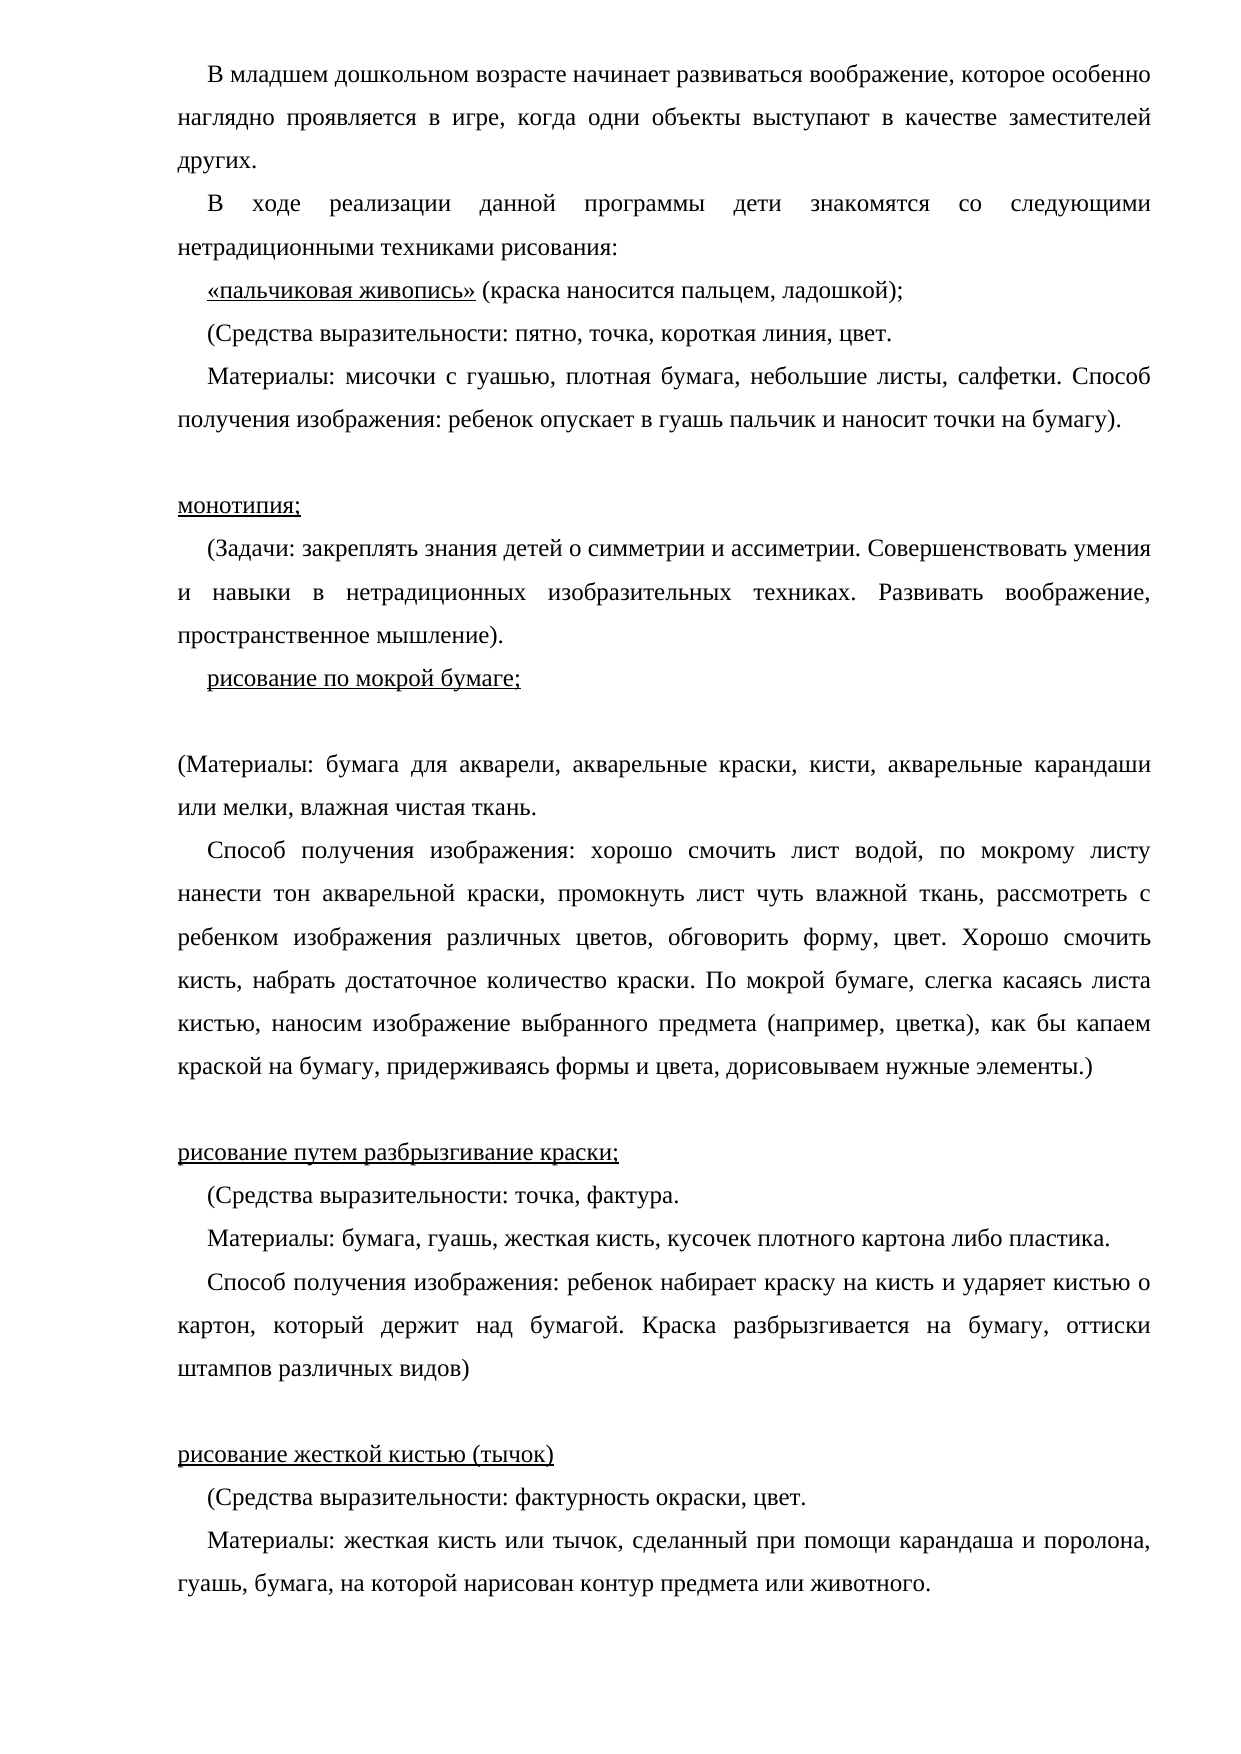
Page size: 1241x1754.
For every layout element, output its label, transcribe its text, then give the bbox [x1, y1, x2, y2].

text Способ получения изображения: ребенок набирает краску на кисть и ударяет кистью о картон, который держит над бумагой. Краска разбрызгивается на бумагу, оттиски штампов различных видов) [177, 1267, 1152, 1382]
text рисование жесткой кистью (тычок) [177, 1396, 1152, 1468]
text рисование по мокрой бумаге; [177, 663, 1152, 692]
text В ходе реализации данной программы дети знакомятся со следующими нетрадиционными техниками рисования: [177, 188, 1152, 260]
text (Материалы: бумага для акварели, акварельные краски, кисти, акварельные карандаши или мелки, влажная чистая ткань. [177, 706, 1152, 821]
text Материалы: жесткая кисть или тычок, сделанный при помощи карандаша и поролона, гуашь, бумага, на которой нарисован контур предмета или животного. [177, 1525, 1152, 1597]
text Материалы: бумага, гуашь, жесткая кисть, кусочек плотного картона либо пластика. [177, 1223, 1152, 1252]
text «пальчиковая живопись» (краска наносится пальцем, ладошкой); [177, 275, 1152, 303]
text (Средства выразительности: фактурность окраски, цвет. [177, 1482, 1152, 1511]
text Материалы: мисочки с гуашью, плотная бумага, небольшие листы, салфетки. Способ получения изображения: ребенок опускает в гуашь пальчик и наносит точки на бумагу). [177, 361, 1152, 433]
text рисование путем разбрызгивание краски; [177, 1094, 1152, 1166]
text монотипия; [177, 447, 1152, 519]
text Способ получения изображения: хорошо смочить лист водой, по мокрому листу нанести тон акварельной краски, промокнуть лист чуть влажной ткань, рассмотреть с ребенком изображения различных цветов, обговорить форму, цвет. Хорошо смочить кисть, набрать достаточное количество краски. По мокрой бумаге, слегка касаясь листа кистью, наносим изображение выбранного предмета (например, цветка), как бы капаем краской на бумагу, придерживаясь формы и цвета, дорисовываем нужные элементы.) [177, 835, 1152, 1080]
text (Средства выразительности: точка, фактура. [177, 1180, 1152, 1209]
text (Средства выразительности: пятно, точка, короткая линия, цвет. [177, 318, 1152, 347]
text (Задачи: закреплять знания детей о симметрии и ассиметрии. Совершенствовать умения и навыки в нетрадиционных изобразительных техниках. Развивать воображение, пространственное мышление). [177, 533, 1152, 648]
text В младшем дошкольном возрасте начинает развиваться воображение, которое особенно наглядно проявляется в игре, когда одни объекты выступают в качестве заместителей других. [177, 59, 1152, 174]
